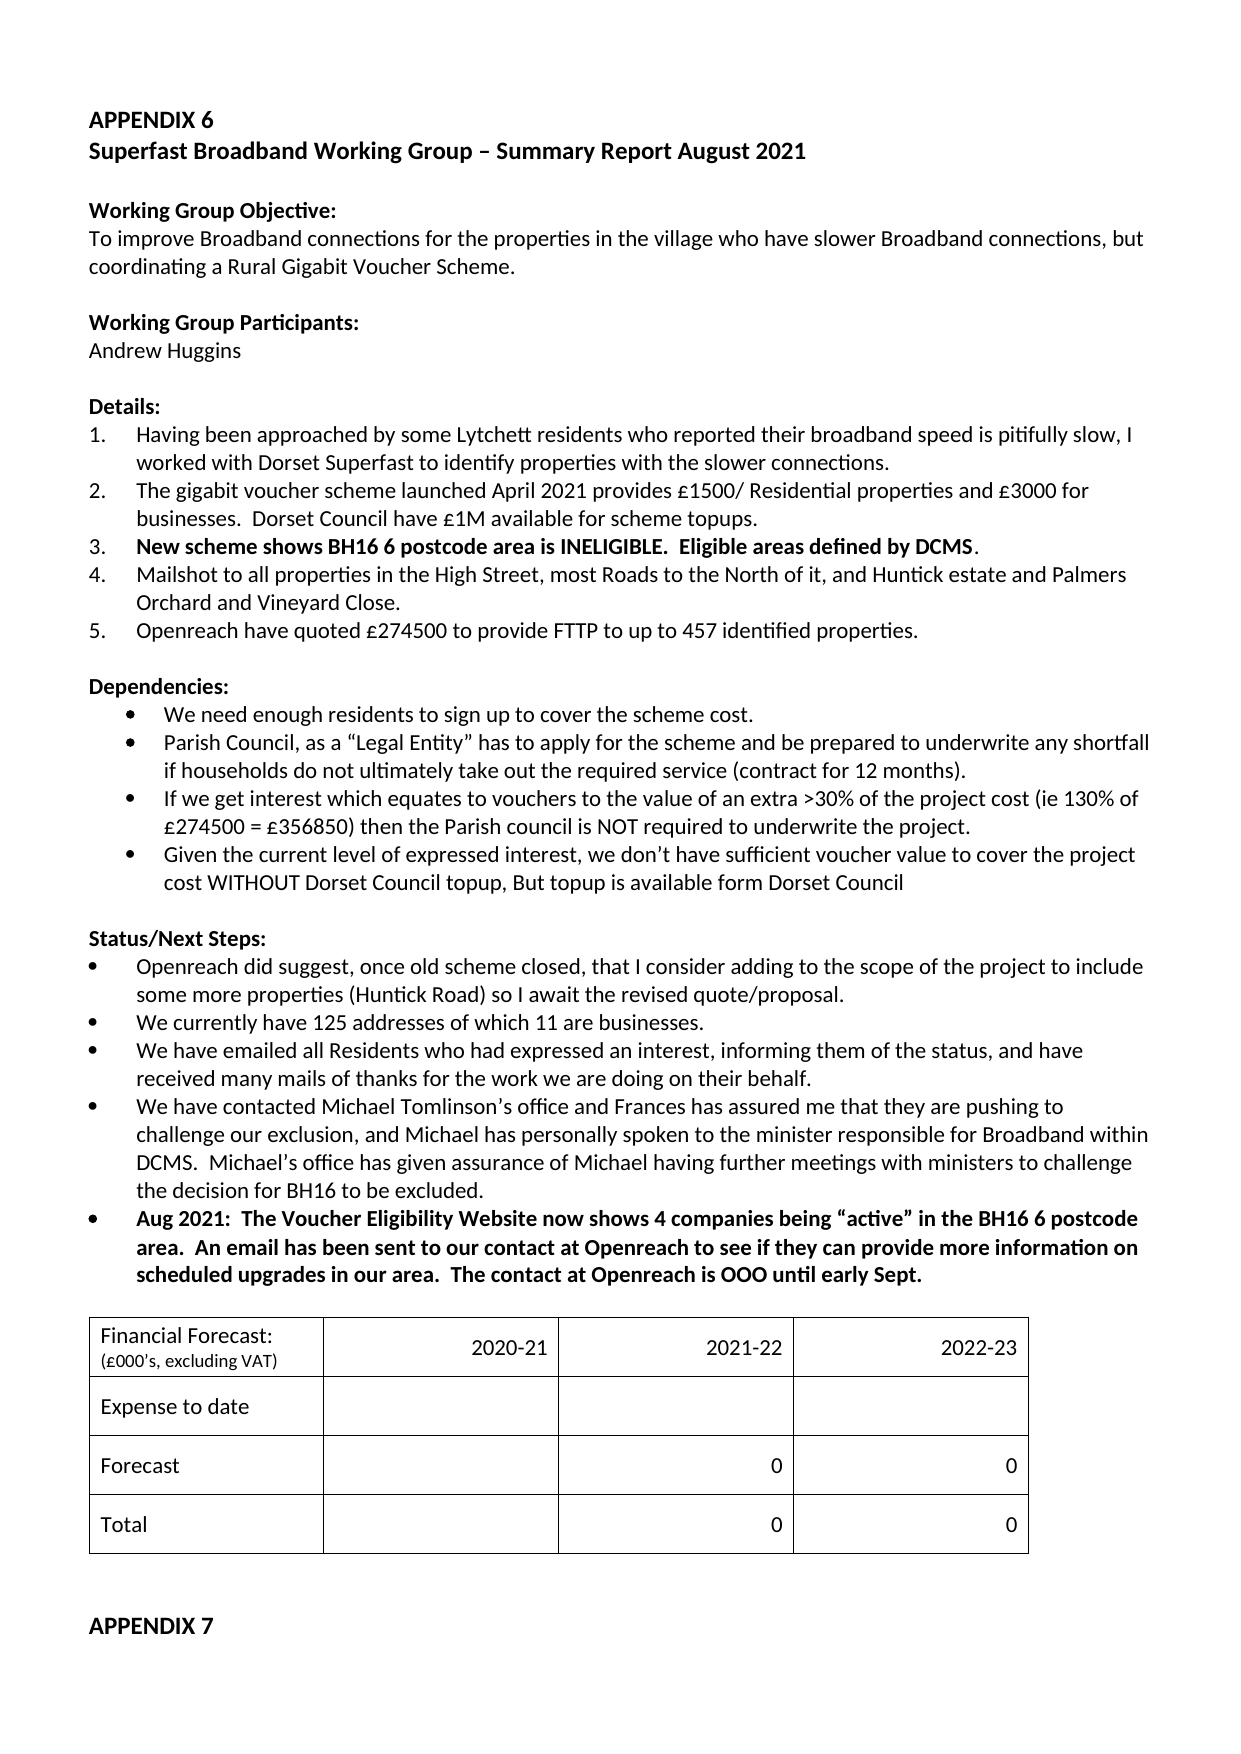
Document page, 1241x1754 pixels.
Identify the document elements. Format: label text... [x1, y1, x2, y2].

text Superfast Broadband Working Group – Summary Report August 2021 [89, 135, 1152, 165]
table_header 2021-22 [559, 1318, 793, 1376]
table_cell [559, 1377, 793, 1435]
list Openreach have quoted £274500 to provide FTTP to up to 457 identified properties. [89, 616, 1152, 644]
table_cell 0 [794, 1495, 1028, 1553]
table_cell Forecast [90, 1436, 323, 1494]
text Andrew Huggins [89, 336, 1152, 364]
subtitle APPENDIX 7 [89, 1610, 1152, 1641]
text To improve Broadband connections for the properties in the village who have slower Broadband connections, but coordinating a Rural Gigabit Voucher Scheme. [89, 224, 1152, 280]
table_cell [324, 1436, 558, 1494]
table_cell 0 [559, 1436, 793, 1494]
list Openreach did suggest, once old scheme closed, that I consider adding to the scope of the project to include some more properties (Huntick Road) so I await the revised quote/proposal. [89, 952, 1152, 1008]
list Aug 2021: The Voucher Eligibility Website now shows 4 companies being “active” in the BH16 6 postcode area. An email has been sent to our contact at Openreach to see if they can provide more information on scheduled upgrades in our area. The contact at Openreach is OOO until early Sept. [89, 1204, 1152, 1289]
list New scheme shows BH16 6 postcode area is INELIGIBLE. Eligible areas defined by DCMS. [89, 532, 1152, 560]
text Working Group Objective: [89, 196, 1152, 224]
table_header 2022-23 [794, 1318, 1028, 1376]
table_cell [324, 1495, 558, 1553]
list Parish Council, as a “Legal Entity” has to apply for the scheme and be prepared to underwrite any shortfall if households do not ultimately take out the required service (contract for 12 months). [126, 728, 1152, 784]
table_header 2020-21 [324, 1318, 558, 1376]
list Given the current level of expressed interest, we don’t have sufficient voucher value to cover the project cost WITHOUT Dorset Council topup, But topup is available form Dorset Council [126, 840, 1152, 896]
table_cell Total [90, 1495, 323, 1553]
table_cell Expense to date [90, 1377, 323, 1435]
table_cell [794, 1377, 1028, 1435]
text Working Group Participants: [89, 308, 1152, 336]
table_cell [324, 1377, 558, 1435]
list Mailshot to all properties in the High Street, most Roads to the North of it, and Huntick estate and Palmers Orchard and Vineyard Close. [89, 560, 1152, 616]
list We have contacted Michael Tomlinson’s office and Frances has assured me that they are pushing to challenge our exclusion, and Michael has personally spoken to the minister responsible for Broadband within DCMS. Michael’s office has given assurance of Michael having further meetings with ministers to challenge the decision for BH16 to be excluded. [89, 1092, 1152, 1204]
list We currently have 125 addresses of which 11 are businesses. [89, 1008, 1152, 1036]
text Dependencies: [89, 672, 1152, 700]
list The gigabit voucher scheme launched April 2021 provides £1500/ Residential properties and £3000 for businesses. Dorset Council have £1M available for scheme topups. [89, 476, 1152, 532]
text Status/Next Steps: [89, 924, 1152, 952]
table_cell 0 [559, 1495, 793, 1553]
text Details: [89, 392, 1152, 420]
list We need enough residents to sign up to cover the scheme cost. [126, 700, 1152, 728]
list We have emailed all Residents who had expressed an interest, informing them of the status, and have received many mails of thanks for the work we are doing on their behalf. [89, 1036, 1152, 1092]
subtitle APPENDIX 6 [89, 104, 1152, 135]
table_header Financial Forecast: (£000’s, excluding VAT) [90, 1318, 323, 1376]
table_cell 0 [794, 1436, 1028, 1494]
list If we get interest which equates to vouchers to the value of an extra >30% of the project cost (ie 130% of £274500 = £356850) then the Parish council is NOT required to underwrite the project. [126, 784, 1152, 840]
list Having been approached by some Lytchett residents who reported their broadband speed is pitifully slow, I worked with Dorset Superfast to identify properties with the slower connections. [89, 420, 1152, 476]
